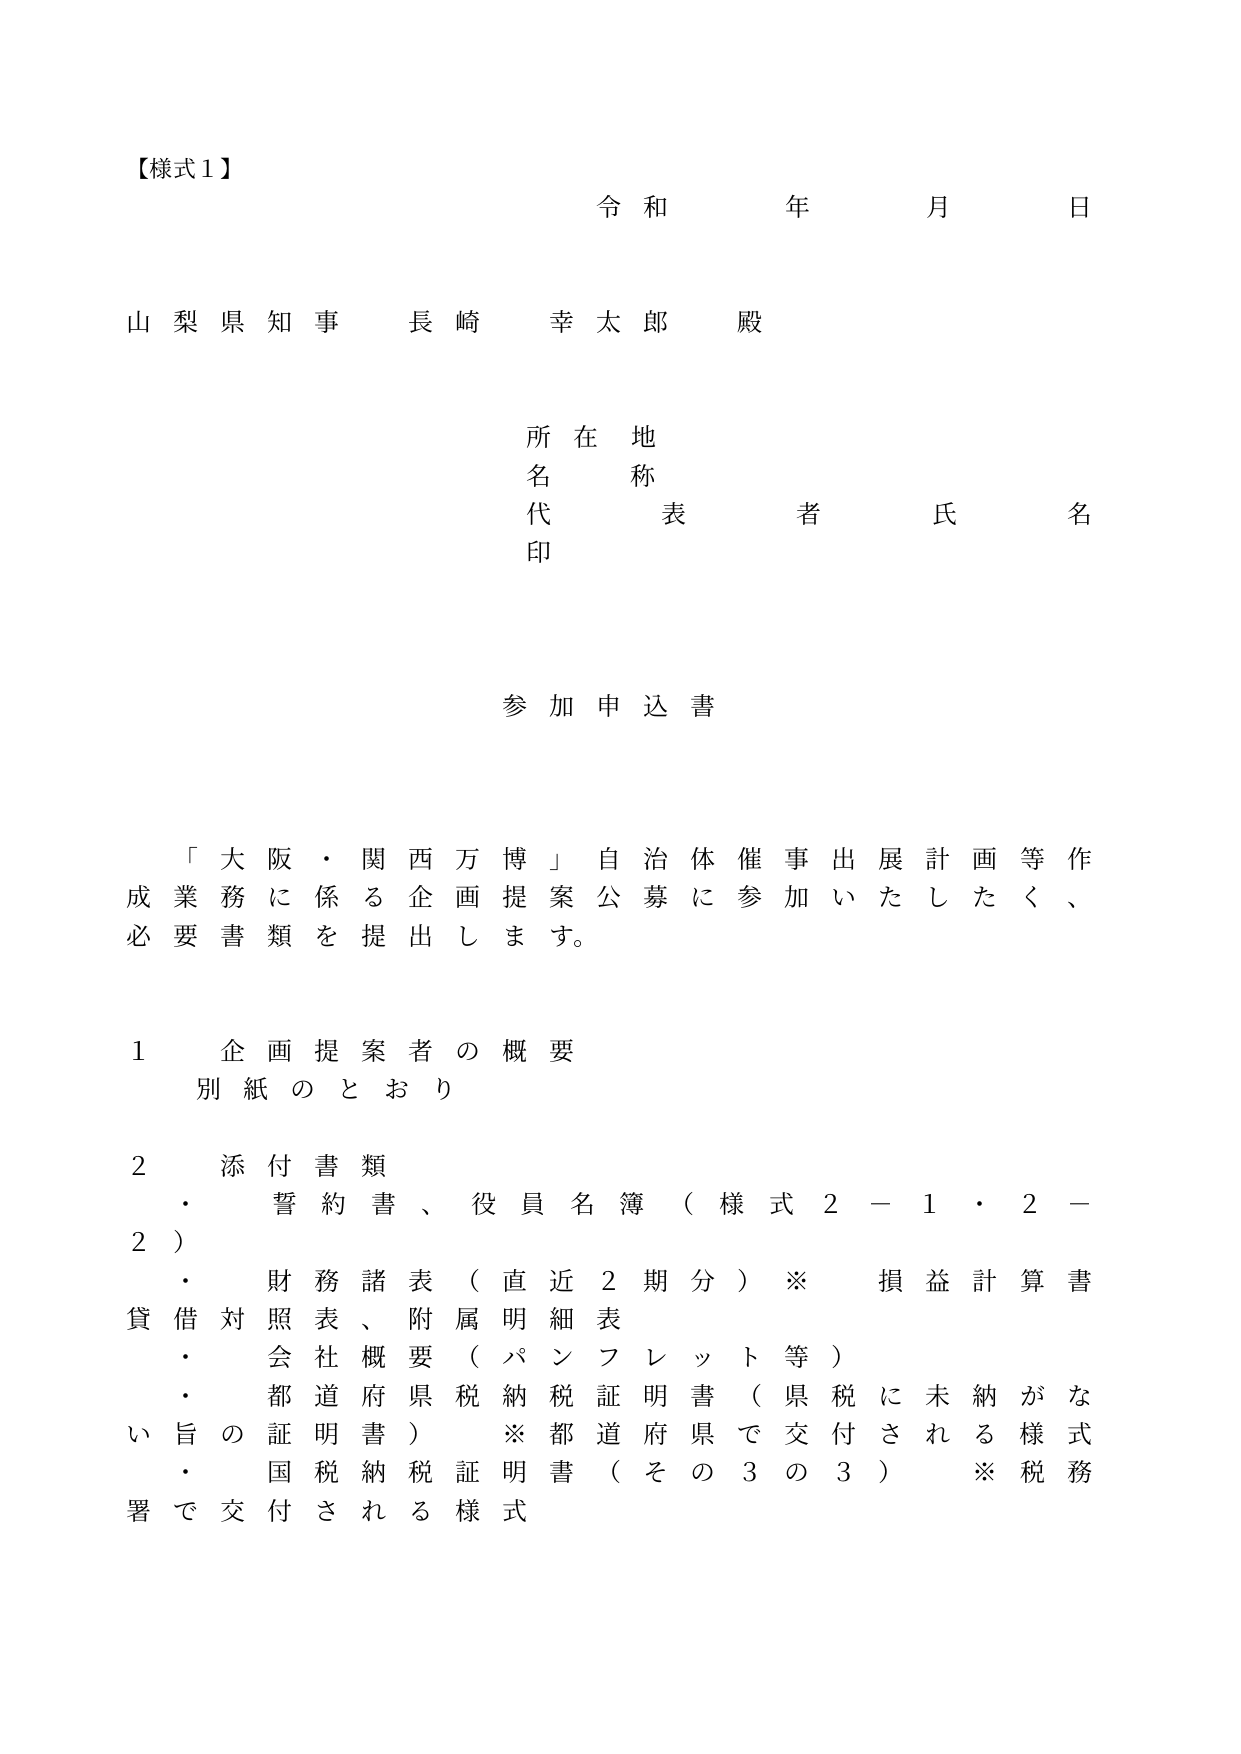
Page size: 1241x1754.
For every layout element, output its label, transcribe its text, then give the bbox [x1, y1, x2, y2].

text 代表者氏名 印 [524, 494, 1114, 570]
text 山梨県知事 長崎 幸太郎 殿 [126, 302, 1114, 340]
text 名称 [524, 455, 1114, 494]
text 所在地 [524, 417, 1114, 455]
text 【様式１】 [126, 149, 1114, 187]
text ２ 添付書類 [126, 1145, 1114, 1184]
text 「大阪・関西万博」自治体催事出展計画等作成業務に係る企画提案公募に参加いたしたく、必要書類を提出します。 [126, 839, 1114, 954]
list ・ 国税納税証明書（その３の３） ※税務署で交付される様式 [126, 1452, 1114, 1529]
text 参加申込書 [126, 685, 1114, 724]
text 令和 年 月 日 [126, 187, 1114, 225]
list ・ 会社概要（パンフレット等） [126, 1337, 1114, 1375]
text １ 企画提案者の概要 [126, 1030, 1114, 1069]
list ・ 都道府県税納税証明書（県税に未納がない旨の証明書） ※都道府県で交付される様式 [126, 1375, 1114, 1452]
list ・ 誓約書、役員名簿（様式２－１・２－２） [126, 1184, 1114, 1260]
list ・ 財務諸表（直近２期分）※ 損益計算書、貸借対照表、附属明細表 [126, 1260, 1114, 1337]
text 別紙のとおり [126, 1069, 1114, 1107]
